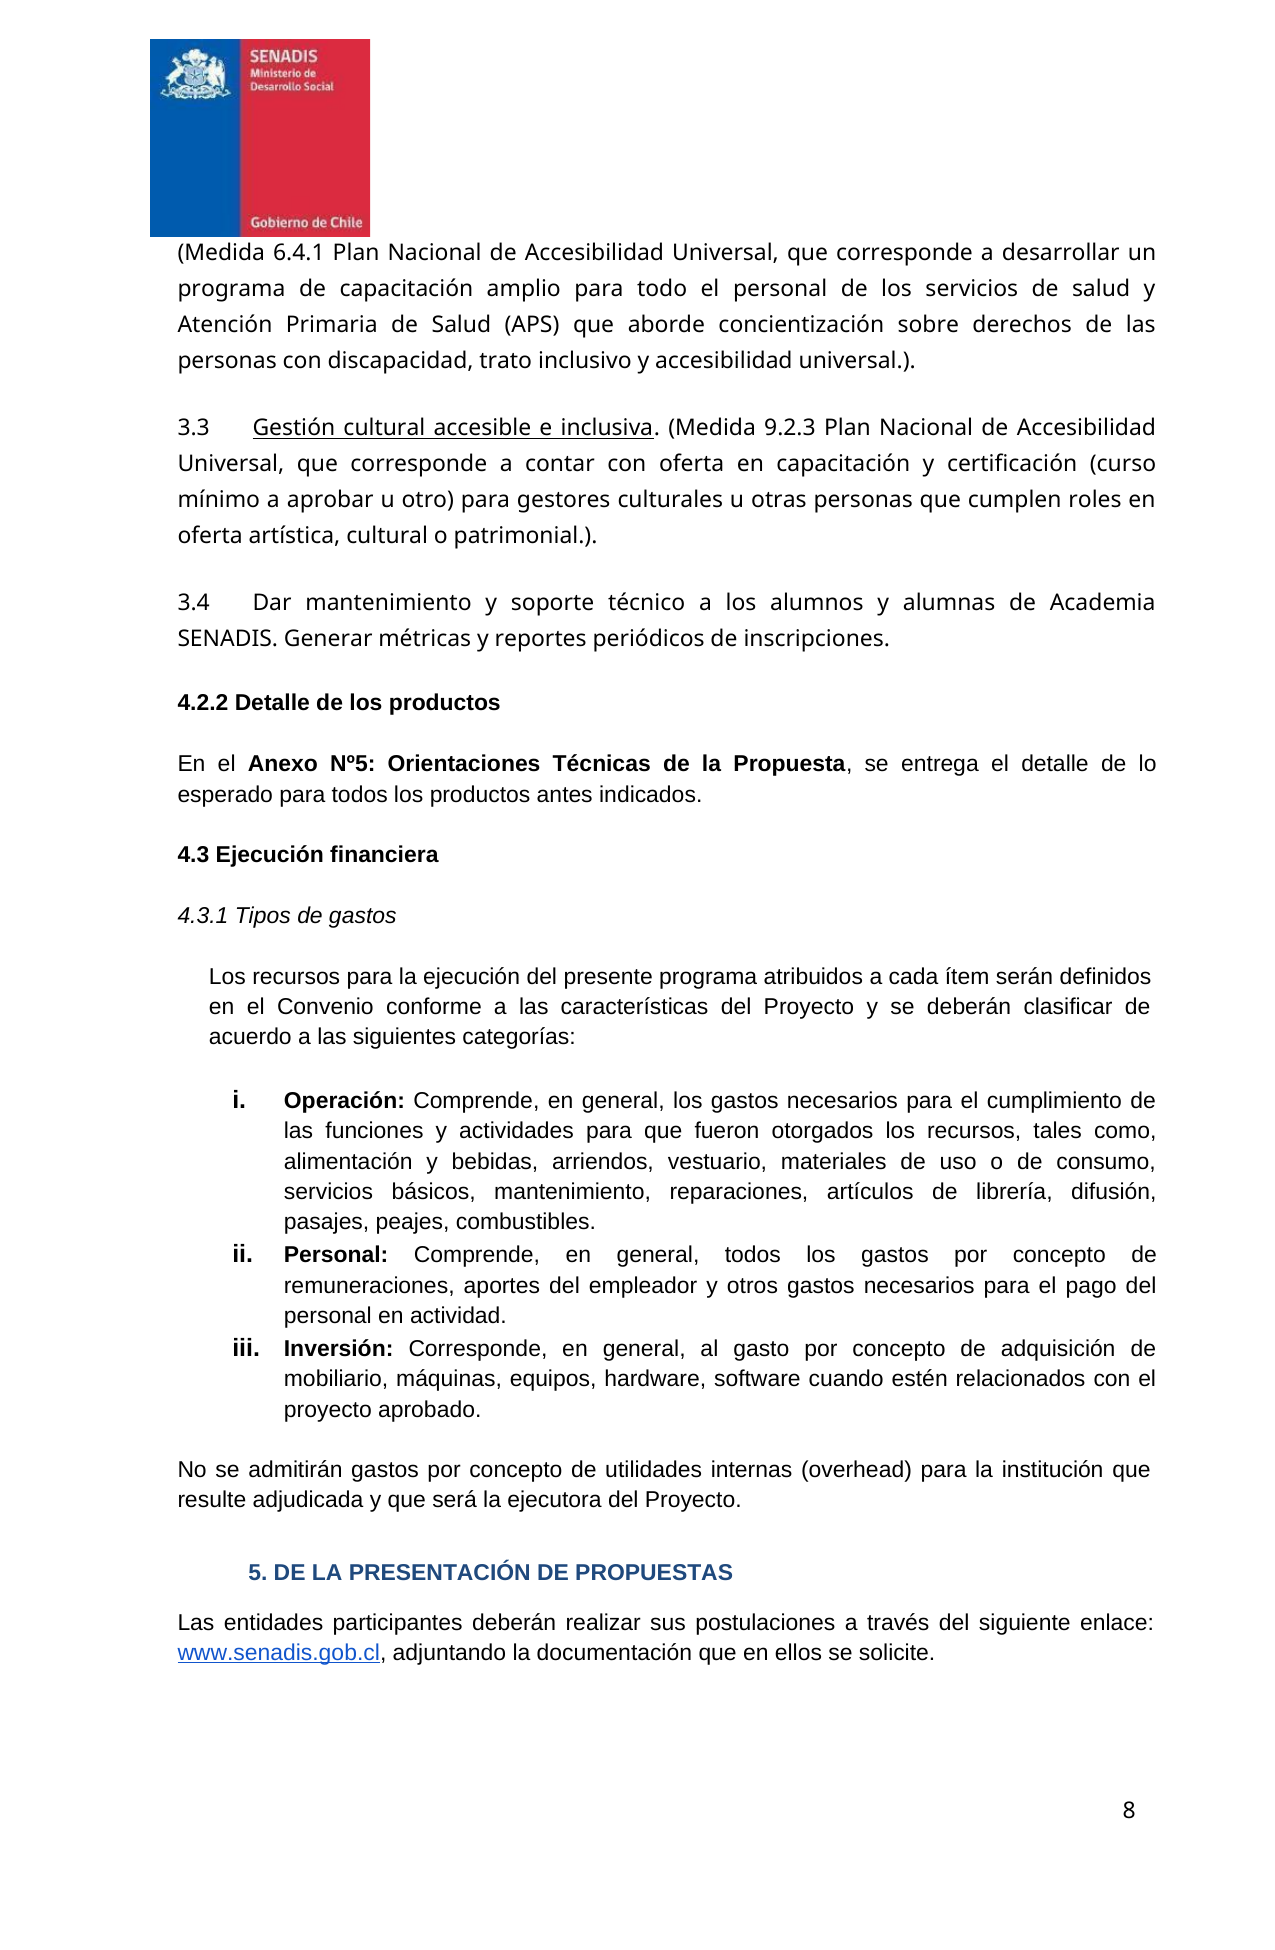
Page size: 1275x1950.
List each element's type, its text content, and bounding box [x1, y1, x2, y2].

subtitle 4.3.1 Tipos de gastos [177, 902, 1157, 928]
subtitle 4.3 Ejecución financiera [177, 841, 1157, 868]
text En el Anexo Nº5: Orientaciones Técnicas de la Propuesta, se entrega el detalle de lo esperado para todos los productos antes indicados. [177, 750, 1157, 807]
subtitle 5. DE LA PRESENTACIÓN DE PROPUESTAS [213, 1559, 1157, 1586]
text 3.4 Dar mantenimiento y soporte técnico a los alumnos y alumnas de Academia SENADIS. Generar métricas y reportes periódicos de inscripciones. [177, 586, 1157, 653]
picture [150, 39, 371, 237]
text Las entidades participantes deberán realizar sus postulaciones a través del siguiente enlace: www.senadis.gob.cl, adjuntando la documentación que en ellos se solicite. [177, 1609, 1155, 1666]
list Personal: Comprende, en general, todos los gastos por concepto de remuneraciones, aportes del empleador y otros gastos necesarios para el pago del personal en actividad. [232, 1239, 1157, 1328]
text 3.3 Gestión cultural accesible e inclusiva. (Medida 9.2.3 Plan Nacional de Accesibilidad Universal, que corresponde a contar con oferta en capacitación y certificación (curso mínimo a aprobar u otro) para gestores culturales u otras personas que cumplen roles en oferta artística, cultural o patrimonial.). [177, 411, 1157, 550]
list Operación: Comprende, en general, los gastos necesarios para el cumplimiento de las funciones y actividades para que fueron otorgados los recursos, tales como, alimentación y bebidas, arriendos, vestuario, materiales de uso o de consumo, servicios básicos, mantenimiento, reparaciones, artículos de librería, difusión, pasajes, peajes, combustibles. [232, 1085, 1157, 1234]
text No se admitirán gastos por concepto de utilidades internas (overhead) para la institución que resulte adjudicada y que será la ejecutora del Proyecto. [177, 1456, 1152, 1513]
list Inversión: Corresponde, en general, al gasto por concepto de adquisición de mobiliario, máquinas, equipos, hardware, software cuando estén relacionados con el proyecto aprobado. [232, 1333, 1157, 1422]
subtitle 4.2.2 Detalle de los productos [177, 689, 1157, 715]
text Los recursos para la ejecución del presente programa atribuidos a cada ítem serán definidos en el Convenio conforme a las características del Proyecto y se deberán clasificar de acuerdo a las siguientes categorías: [209, 963, 1152, 1049]
